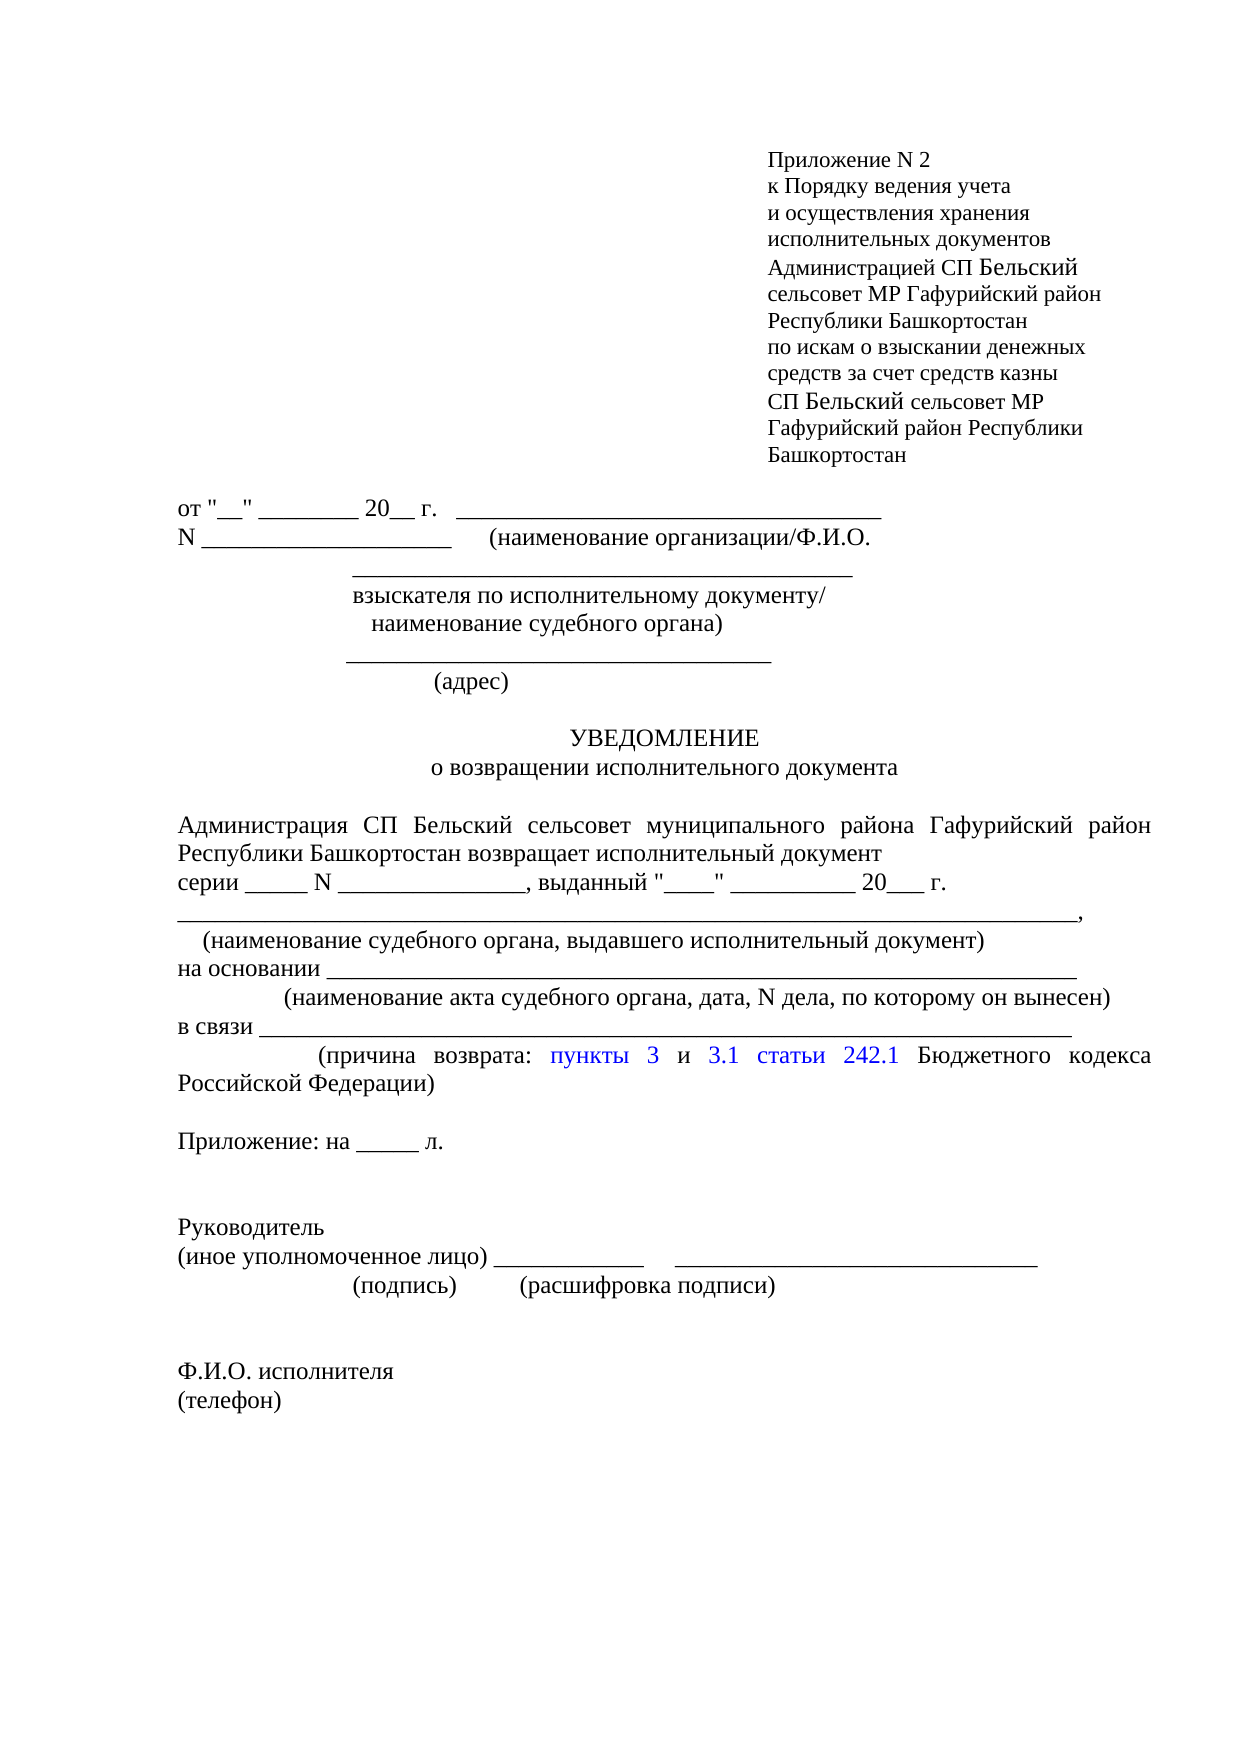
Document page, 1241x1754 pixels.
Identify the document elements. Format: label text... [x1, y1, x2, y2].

text взыскателя по исполнительному документу/ [177, 580, 1152, 608]
text (наименование судебного органа, выдавшего исполнительный документ) [177, 925, 1152, 953]
text от "__" ________ 20__ г. __________________________________ [177, 493, 1152, 522]
text УВЕДОМЛЕНИЕ [177, 723, 1152, 752]
text ________________________________________________________________________, [177, 896, 1152, 925]
text (телефон) [177, 1385, 1152, 1413]
text по искам о взыскании денежных [767, 333, 1152, 359]
text Администрация СП Бельский сельсовет муниципального района Гафурийский район Республики Башкортостан возвращает исполнительный документ [177, 810, 1152, 867]
text Приложение N 2 [767, 146, 1152, 172]
text исполнительных документов [767, 225, 1152, 252]
text Республики Башкортостан [767, 307, 1152, 333]
text Ф.И.О. исполнителя [177, 1356, 1152, 1385]
text (адрес) [177, 666, 1152, 695]
text (иное уполномоченное лицо) ____________ _____________________________ [177, 1241, 1152, 1270]
text Руководитель [177, 1212, 1152, 1241]
text средств за счет средств казны [767, 359, 1152, 386]
text (причина возврата: пункты 3 и 3.1 статьи 242.1 Бюджетного кодекса Российской Федерации) [177, 1040, 1152, 1097]
text Администрацией СП Бельский сельсовет МР Гафурийский район [767, 252, 1152, 307]
text N ____________________ (наименование организации/Ф.И.О. [177, 522, 1152, 551]
text ________________________________________ [177, 551, 1152, 580]
text Приложение: на _____ л. [177, 1126, 1152, 1155]
text __________________________________ [177, 637, 1152, 666]
text (наименование акта судебного органа, дата, N дела, по которому он вынесен) [177, 982, 1152, 1011]
text (подпись) (расшифровка подписи) [177, 1270, 1152, 1298]
text серии _____ N _______________, выданный "____" __________ 20___ г. [177, 867, 1152, 896]
text наименование судебного органа) [177, 608, 1152, 637]
text о возвращении исполнительного документа [177, 752, 1152, 781]
text в связи _________________________________________________________________ [177, 1011, 1152, 1040]
text и осуществления хранения [767, 199, 1152, 225]
text на основании ____________________________________________________________ [177, 953, 1152, 982]
text СП Бельский сельсовет МР Гафурийский район Республики Башкортостан [767, 386, 1152, 467]
text к Порядку ведения учета [767, 172, 1152, 199]
